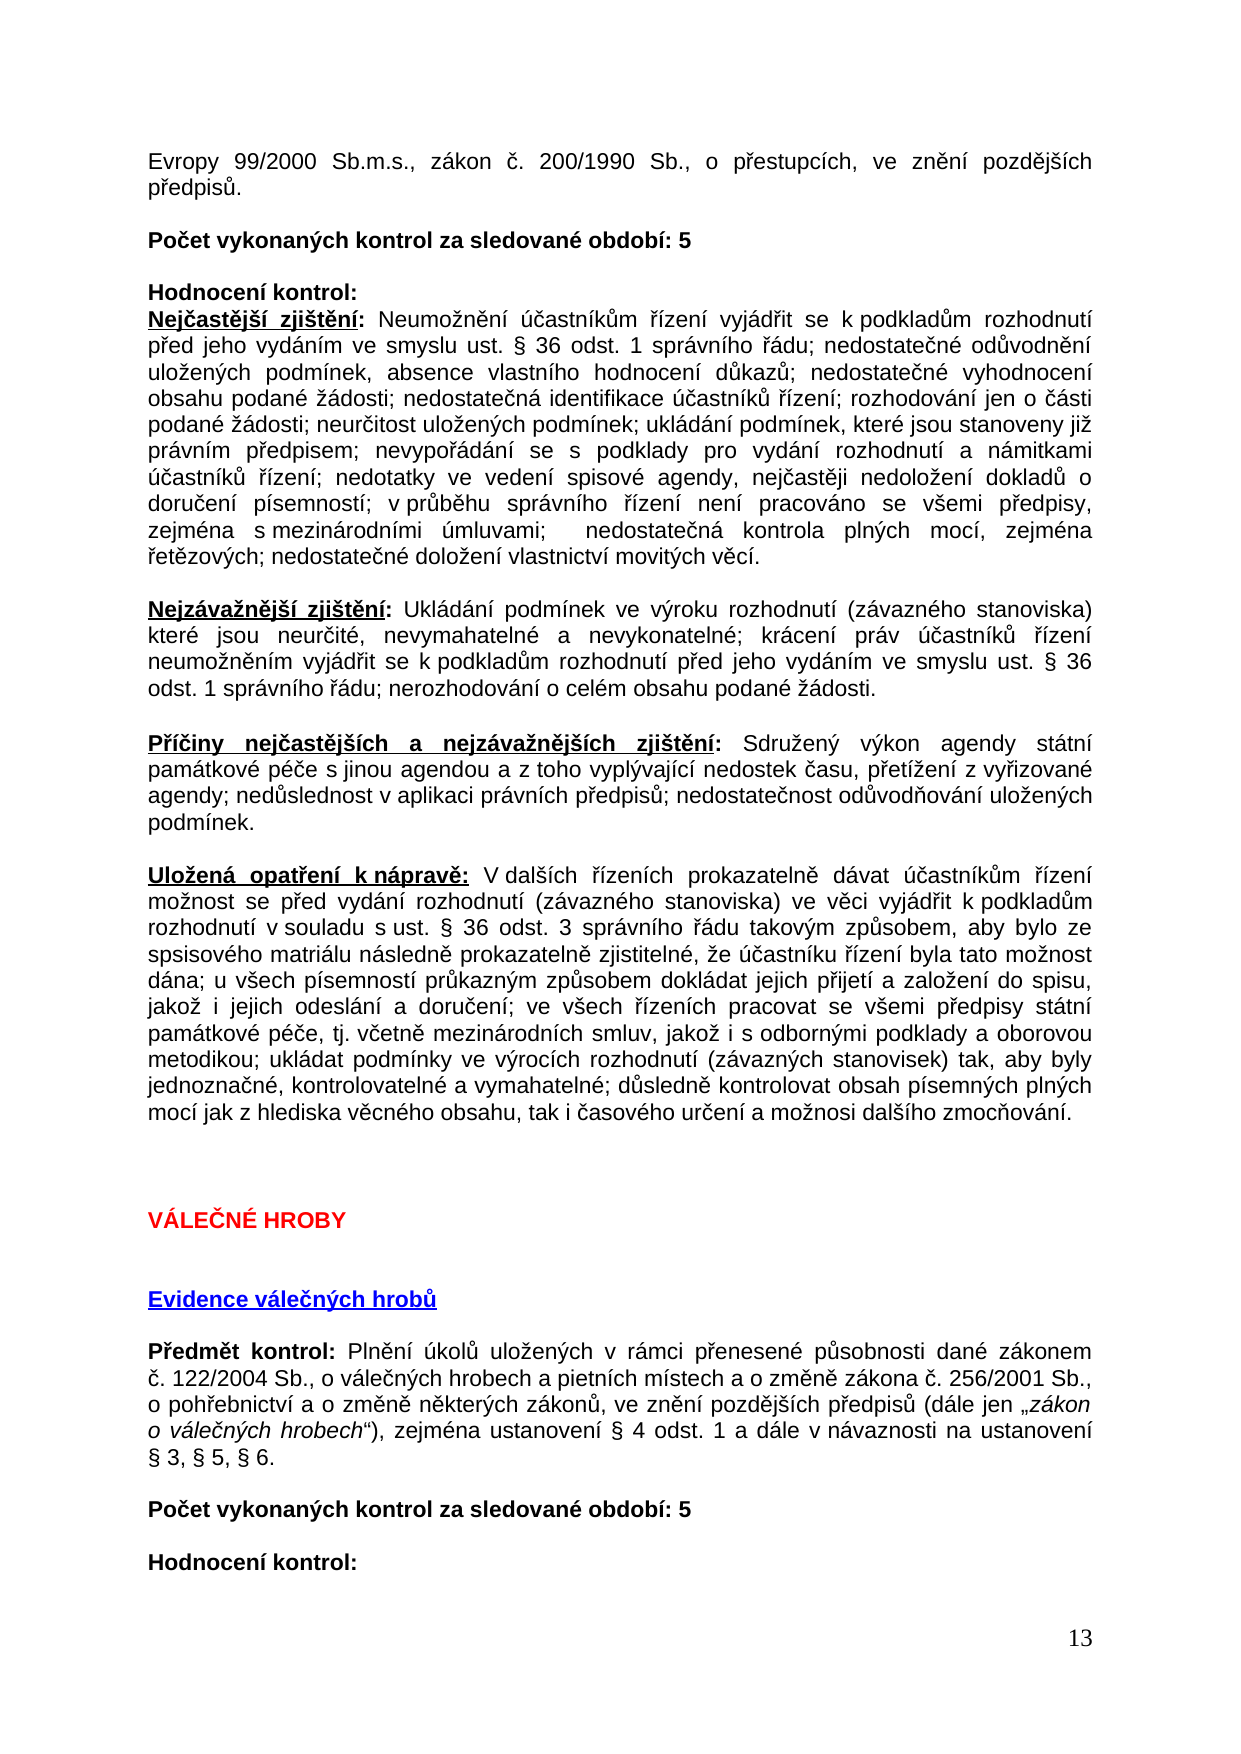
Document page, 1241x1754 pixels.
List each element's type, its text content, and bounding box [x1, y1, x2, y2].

text Počet vykonaných kontrol za sledované období: 5 [148, 1496, 1093, 1523]
text Evidence válečných hrobů [148, 1286, 1093, 1312]
text Uložená opatření k nápravě: V dalších řízeních prokazatelně dávat účastníkům řízení možnost se před vydání rozhodnutí (závazného stanoviska) ve věci vyjádřit k podkladům rozhodnutí v souladu s ust. § 36 odst. 3 správního řádu takovým způsobem, aby bylo ze spsisového matriálu následně prokazatelně zjistitelné, že účastníku řízení byla tato možnost dána; u všech písemností průkazným způsobem dokládat jejich přijetí a založení do spisu, jakož i jejich odeslání a doručení; ve všech řízeních pracovat se všemi předpisy státní památkové péče, tj. včetně mezinárodních smluv, jakož i s odbornými podklady a oborovou metodikou; ukládat podmínky ve výrocích rozhodnutí (závazných stanovisek) tak, aby byly jednoznačné, kontrolovatelné a vymahatelné; důsledně kontrolovat obsah písemných plných mocí jak z hlediska věcného obsahu, tak i časového určení a možnosi dalšího zmocňování. [148, 862, 1093, 1125]
text Počet vykonaných kontrol za sledované období: 5 [148, 227, 1093, 253]
text Předmět kontrol: Plnění úkolů uložených v rámci přenesené působnosti dané zákonem č. 122/2004 Sb., o válečných hrobech a pietních místech a o změně zákona č. 256/2001 Sb., o pohřebnictví a o změně některých zákonů, ve znění pozdějších předpisů (dále jen „zákon o válečných hrobech“), zejména ustanovení § 4 odst. 1 a dále v návaznosti na ustanovení § 3, § 5, § 6. [148, 1338, 1093, 1470]
text Příčiny nejčastějších a nejzávažnějších zjištění: Sdružený výkon agendy státní památkové péče s jinou agendou a z toho vyplývající nedostek času, přetížení z vyřizované agendy; nedůslednost v aplikaci právních předpisů; nedostatečnost odůvodňování uložených podmínek. [148, 730, 1093, 835]
text Hodnocení kontrol: [148, 279, 1093, 306]
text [148, 148, 1093, 200]
text Hodnocení kontrol: [148, 1549, 1093, 1576]
text Nejzávažnější zjištění: Ukládání podmínek ve výroku rozhodnutí (závazného stanoviska) které jsou neurčité, nevymahatelné a nevykonatelné; krácení práv účastníků řízení neumožněním vyjádřit se k podkladům rozhodnutí před jeho vydáním ve smyslu ust. § 36 odst. 1 správního řádu; nerozhodování o celém obsahu podané žádosti. [148, 596, 1093, 701]
text VÁLEČNÉ HROBY [148, 1207, 1093, 1233]
text Nejčastější zjištění: Neumožnění účastníkům řízení vyjádřit se k podkladům rozhodnutí před jeho vydáním ve smyslu ust. § 36 odst. 1 správního řádu; nedostatečné odůvodnění uložených podmínek, absence vlastního hodnocení důkazů; nedostatečné vyhodnocení obsahu podané žádosti; nedostatečná identifikace účastníků řízení; rozhodování jen o části podané žádosti; neurčitost uložených podmínek; ukládání podmínek, které jsou stanoveny již právním předpisem; nevypořádání se s podklady pro vydání rozhodnutí a námitkami účastníků řízení; nedotatky ve vedení spisové agendy, nejčastěji nedoložení dokladů o doručení písemností; v průběhu správního řízení není pracováno se všemi předpisy, zejména s mezinárodními úmluvami; nedostatečná kontrola plných mocí, zejména řetězových; nedostatečné doložení vlastnictví movitých věcí. [148, 306, 1093, 569]
